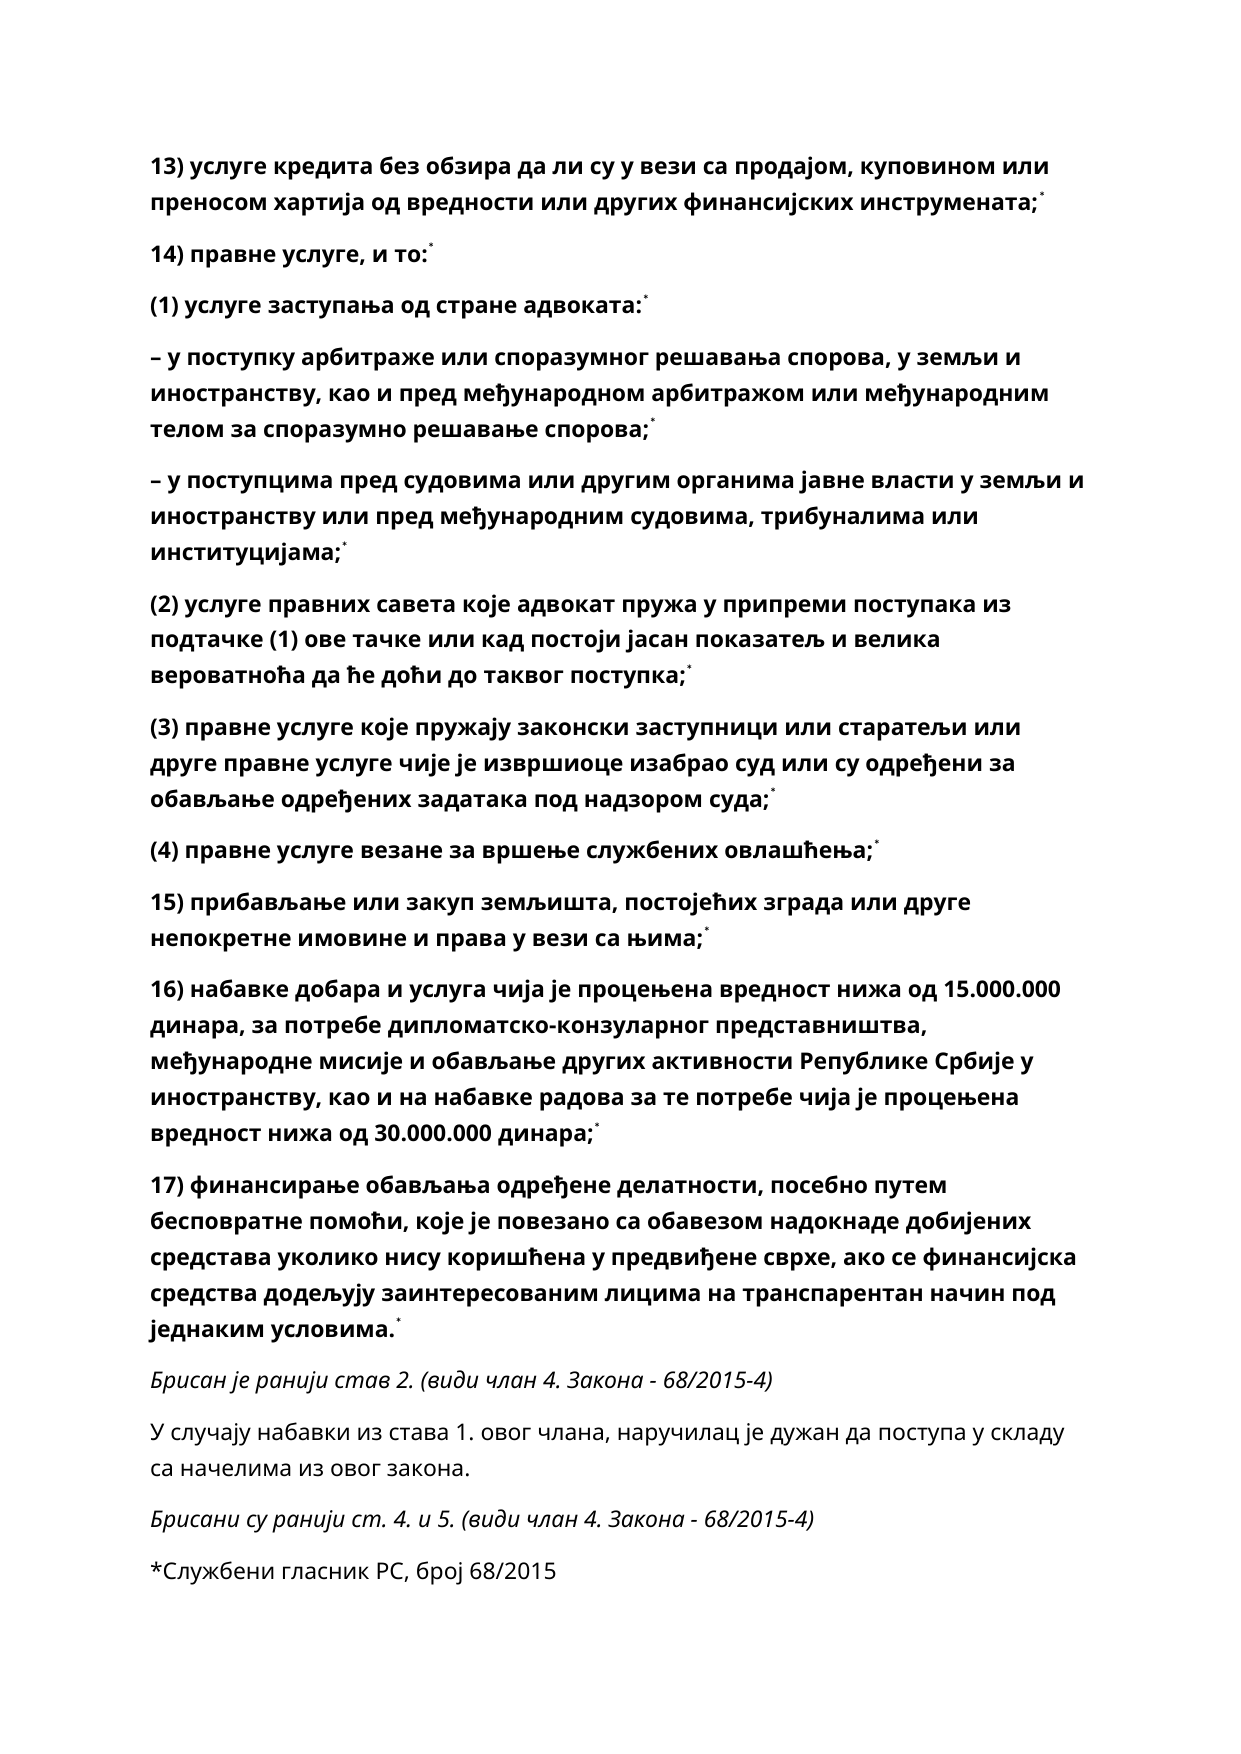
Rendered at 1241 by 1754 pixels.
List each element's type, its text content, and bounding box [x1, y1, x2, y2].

text 15) прибављање или закуп земљишта, постојећих зграда или друге непокретне имовине и права у вези са њима;* [150, 886, 1090, 953]
text Брисан је ранији став 2. (види члан 4. Закона - 68/2015-4) [150, 1364, 1090, 1395]
text – у поступку арбитраже или споразумног решавања спорова, у земљи и иностранству, као и пред међународном арбитражом или међународним телом за споразумно решавање спорова;* [150, 341, 1090, 444]
text (4) правне услуге везане за вршење службених овлашћења;* [150, 834, 1090, 866]
text – у поступцима пред судовима или другим органима јавне власти у земљи и иностранству или пред међународним судовима, трибуналима или институцијама;* [150, 464, 1090, 567]
text (3) правне услуге које пружају законски заступници или старатељи или друге правне услуге чије је извршиоце изабрао суд или су одређени за обављање одређених задатака под надзором суда;* [150, 711, 1090, 814]
text 17) финансирање обављања одређене делатности, посебно путем бесповратне помоћи, које је повезано са обавезом надокнаде добијених средстава уколико нису коришћена у предвиђене сврхе, ако се финансијска средства додељују заинтересованим лицима на транспарентан начин под једнаким условима.* [150, 1169, 1090, 1344]
text 13) услуге кредита без обзира да ли су у вези са продајом, куповином или преносом хартија од вредности или других финансијских инструмената;* [150, 150, 1090, 217]
text Брисани су ранији ст. 4. и 5. (види члан 4. Закона - 68/2015-4) [150, 1503, 1090, 1534]
text У случају набавки из става 1. овог члана, наручилац је дужан да поступа у складу са начелима из овог закона. [150, 1416, 1090, 1483]
text *Службени гласник РС, број 68/2015 [150, 1555, 1090, 1586]
text (1) услуге заступања од стране адвоката:* [150, 289, 1090, 320]
text 16) набавке добара и услуга чија је процењена вредност нижа од 15.000.000 динара, за потребе дипломатско-конзуларног представништва, међународне мисије и обављање других активности Републике Србије у иностранству, као и на набавке радова за те потребе чија је процењена вредност нижа од 30.000.000 динара;* [150, 973, 1090, 1148]
text (2) услуге правних савета које адвокат пружа у припреми поступака из подтачке (1) ове тачке или кад постоји јасан показатељ и велика вероватноћа да ће доћи до таквог поступка;* [150, 587, 1090, 691]
text 14) правне услуге, и то:* [150, 237, 1090, 269]
